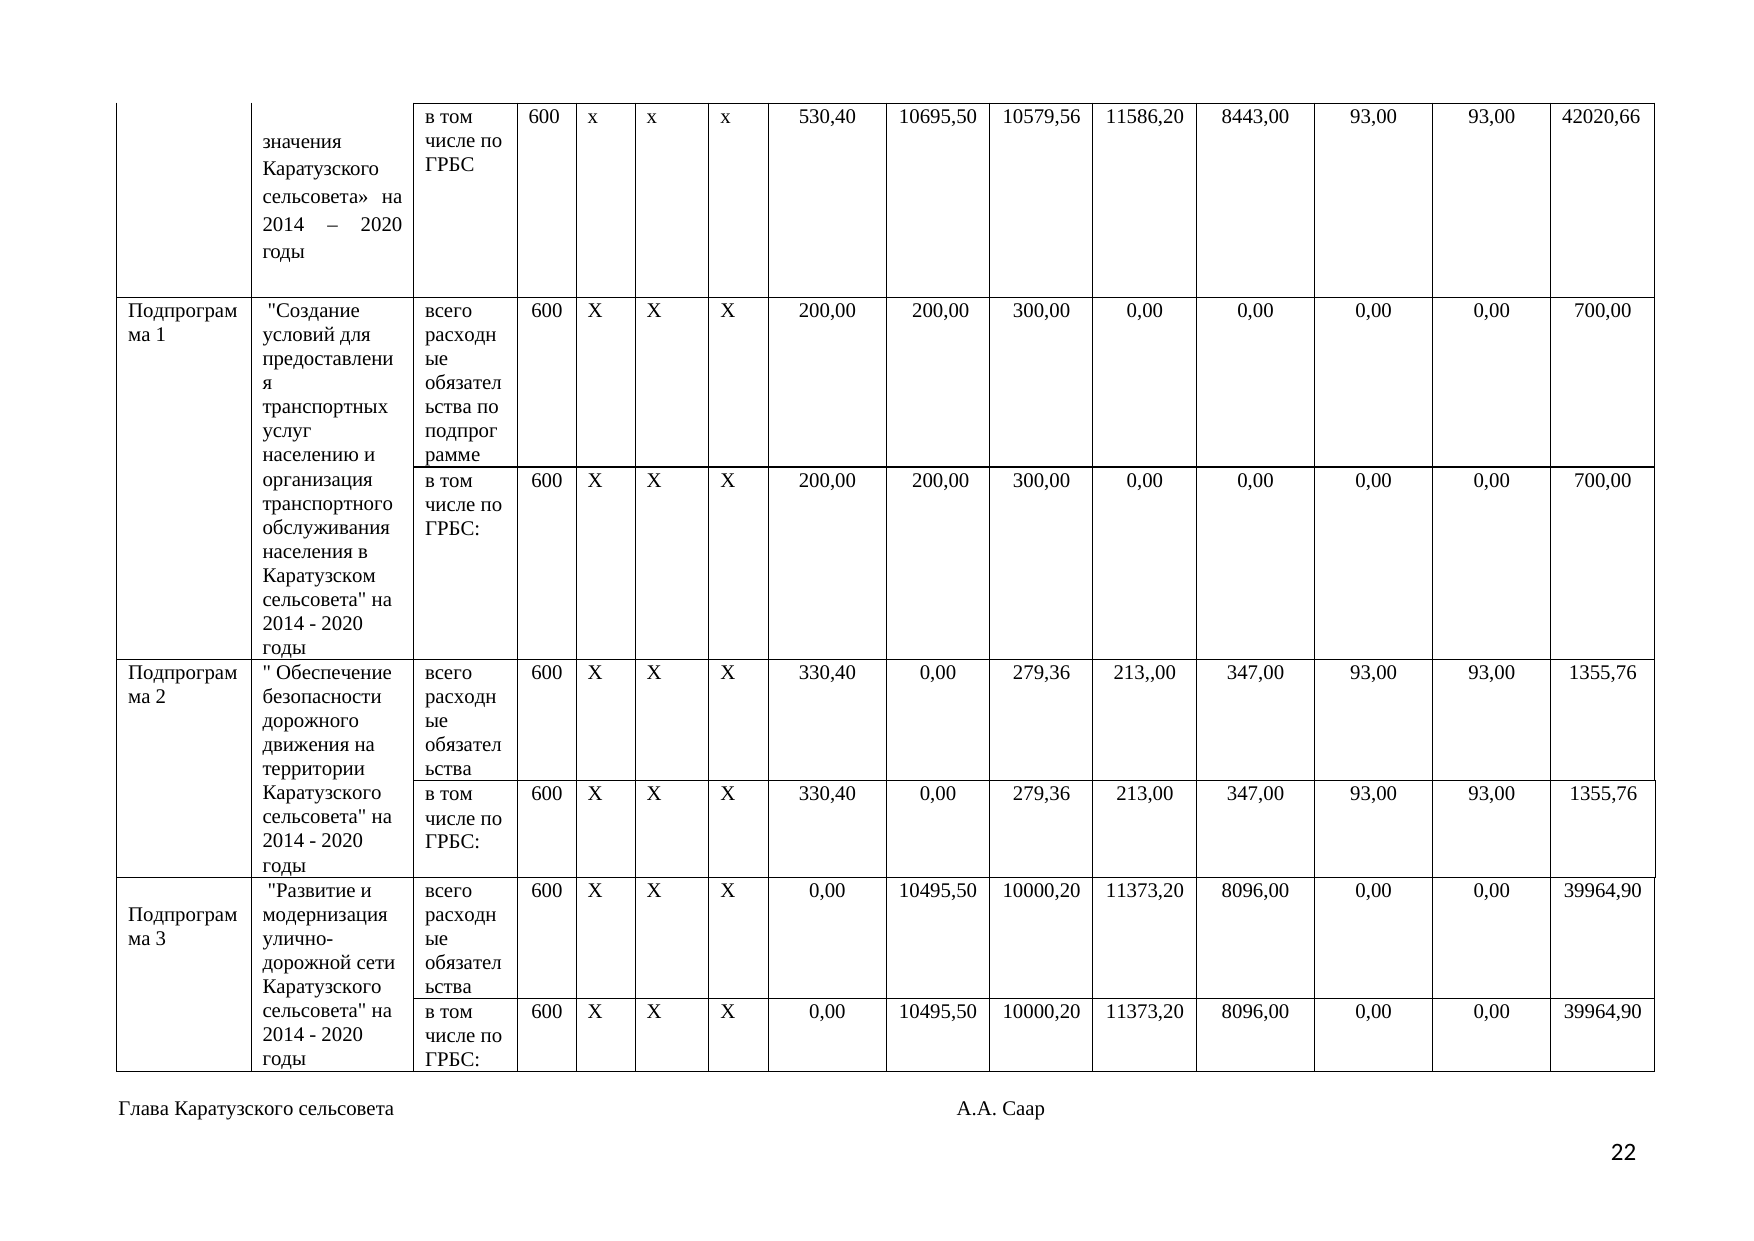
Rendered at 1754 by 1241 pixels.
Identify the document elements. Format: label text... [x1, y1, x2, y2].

table_cell х [577, 104, 635, 297]
table_cell 0,00 [1433, 468, 1550, 659]
table_cell в том числе по ГРБС: [414, 468, 517, 659]
table_cell 0,00 [1315, 468, 1432, 659]
table_cell всего расходные обязательства [414, 660, 517, 780]
table_cell Подпрограмма 3 [117, 878, 251, 1071]
table_cell 279,36 [990, 781, 1092, 877]
table_cell Х [636, 298, 708, 466]
table_cell в том числе по ГРБС: [414, 781, 517, 877]
table_cell 0,00 [1315, 298, 1432, 466]
table_cell Подпрограмма 1 [117, 298, 251, 659]
table_cell 330,40 [769, 660, 886, 780]
table_cell 10695,50 [887, 104, 989, 297]
table_cell 530,40 [769, 104, 886, 297]
table_cell 0,00 [1093, 468, 1196, 659]
table_cell Х [636, 999, 708, 1071]
table_cell 93,00 [1433, 660, 1550, 780]
table_cell Х [636, 660, 708, 780]
table_cell Х [636, 781, 708, 877]
table_cell 600 [518, 660, 576, 780]
table_cell 347,00 [1197, 660, 1314, 780]
table_cell 600 [518, 781, 576, 877]
table_cell 1355,76 [1551, 781, 1655, 877]
table_cell 700,00 [1551, 298, 1654, 466]
table_cell в том числе по ГРБС: [414, 999, 517, 1071]
table_cell 93,00 [1433, 781, 1550, 877]
table_cell 10000,20 [990, 878, 1092, 998]
table_cell Х [577, 660, 635, 780]
table_cell всего расходные обязательства [414, 878, 517, 998]
table_cell 330,40 [769, 781, 886, 877]
table_cell 200,00 [887, 468, 989, 659]
table_cell в том числе по ГРБС [414, 104, 517, 297]
table_cell 11373,20 [1093, 999, 1196, 1071]
table_cell 300,00 [990, 298, 1092, 466]
table_cell Х [709, 781, 768, 877]
table_cell Х [577, 999, 635, 1071]
table_cell 600 [518, 999, 576, 1071]
table_cell 10000,20 [990, 999, 1092, 1071]
text Глава Каратузского сельсовета А.А. Саар [118, 1096, 1636, 1120]
table_cell 93,00 [1315, 104, 1432, 297]
table_cell Х [709, 660, 768, 780]
table_cell 0,00 [887, 781, 989, 877]
table_cell 700,00 [1551, 468, 1654, 659]
table_cell 347,00 [1197, 781, 1314, 877]
table_cell Х [709, 298, 768, 466]
table_cell 8443,00 [1197, 104, 1314, 297]
table_cell 11373,20 [1093, 878, 1196, 998]
table_cell Х [709, 999, 768, 1071]
table_cell 10579,56 [990, 104, 1092, 297]
table_cell 200,00 [769, 468, 886, 659]
table_cell 213,,00 [1093, 660, 1196, 780]
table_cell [117, 103, 251, 297]
table_cell 39964,90 [1551, 878, 1654, 998]
table_cell 0,00 [1197, 468, 1314, 659]
table_cell 0,00 [1433, 878, 1550, 998]
table_cell Х [577, 468, 635, 659]
table_cell Х [577, 878, 635, 998]
table_cell 10495,50 [887, 999, 989, 1071]
table_cell 0,00 [1315, 999, 1432, 1071]
table_cell 10495,50 [887, 878, 989, 998]
table_cell х [709, 104, 768, 297]
table_cell Подпрограмма 2 [117, 660, 251, 877]
table_cell 600 [518, 468, 576, 659]
table_cell Х [709, 468, 768, 659]
table_cell 0,00 [1315, 878, 1432, 998]
table_cell 93,00 [1433, 104, 1550, 297]
table_cell "Развитие и модернизация улично-дорожной сети Каратузского сельсовета" на 2014 - 2020 годы [252, 878, 413, 1071]
table_cell 0,00 [1093, 298, 1196, 466]
table_cell 93,00 [1315, 781, 1432, 877]
table_cell 300,00 [990, 468, 1092, 659]
table_cell 93,00 [1315, 660, 1432, 780]
table_cell 279,36 [990, 660, 1092, 780]
table_cell 0,00 [1433, 999, 1550, 1071]
table_cell всего расходные обязательства по подпрограмме [414, 298, 517, 466]
table_cell 0,00 [769, 999, 886, 1071]
table_cell 0,00 [1433, 298, 1550, 466]
table_cell Х [709, 878, 768, 998]
table_cell Х [636, 468, 708, 659]
table_cell 600 [518, 298, 576, 466]
table_cell Х [577, 781, 635, 877]
table_cell 200,00 [769, 298, 886, 466]
table_cell 0,00 [769, 878, 886, 998]
table_cell х [636, 104, 708, 297]
table_cell Х [577, 298, 635, 466]
table_cell 600 [518, 878, 576, 998]
table_cell "Создание условий для предоставления транспортных услуг населению и организация транспортного обслуживания населения в Каратузском сельсовета" на 2014 - 2020 годы [252, 298, 413, 659]
table_cell Х [636, 878, 708, 998]
table_cell 1355,76 [1551, 660, 1654, 780]
table_cell 8096,00 [1197, 999, 1314, 1071]
table_cell 8096,00 [1197, 878, 1314, 998]
table_cell 0,00 [1197, 298, 1314, 466]
table_cell 0,00 [887, 660, 989, 780]
table_cell 213,00 [1093, 781, 1196, 877]
table_cell 600 [518, 104, 576, 297]
table_cell 11586,20 [1093, 104, 1196, 297]
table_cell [252, 103, 413, 297]
table_cell 39964,90 [1551, 999, 1654, 1071]
table_cell 200,00 [887, 298, 989, 466]
table_cell " Обеспечение безопасности дорожного движения на территории Каратузского сельсовета" на 2014 - 2020 годы [252, 660, 413, 877]
table_cell 42020,66 [1551, 104, 1654, 297]
